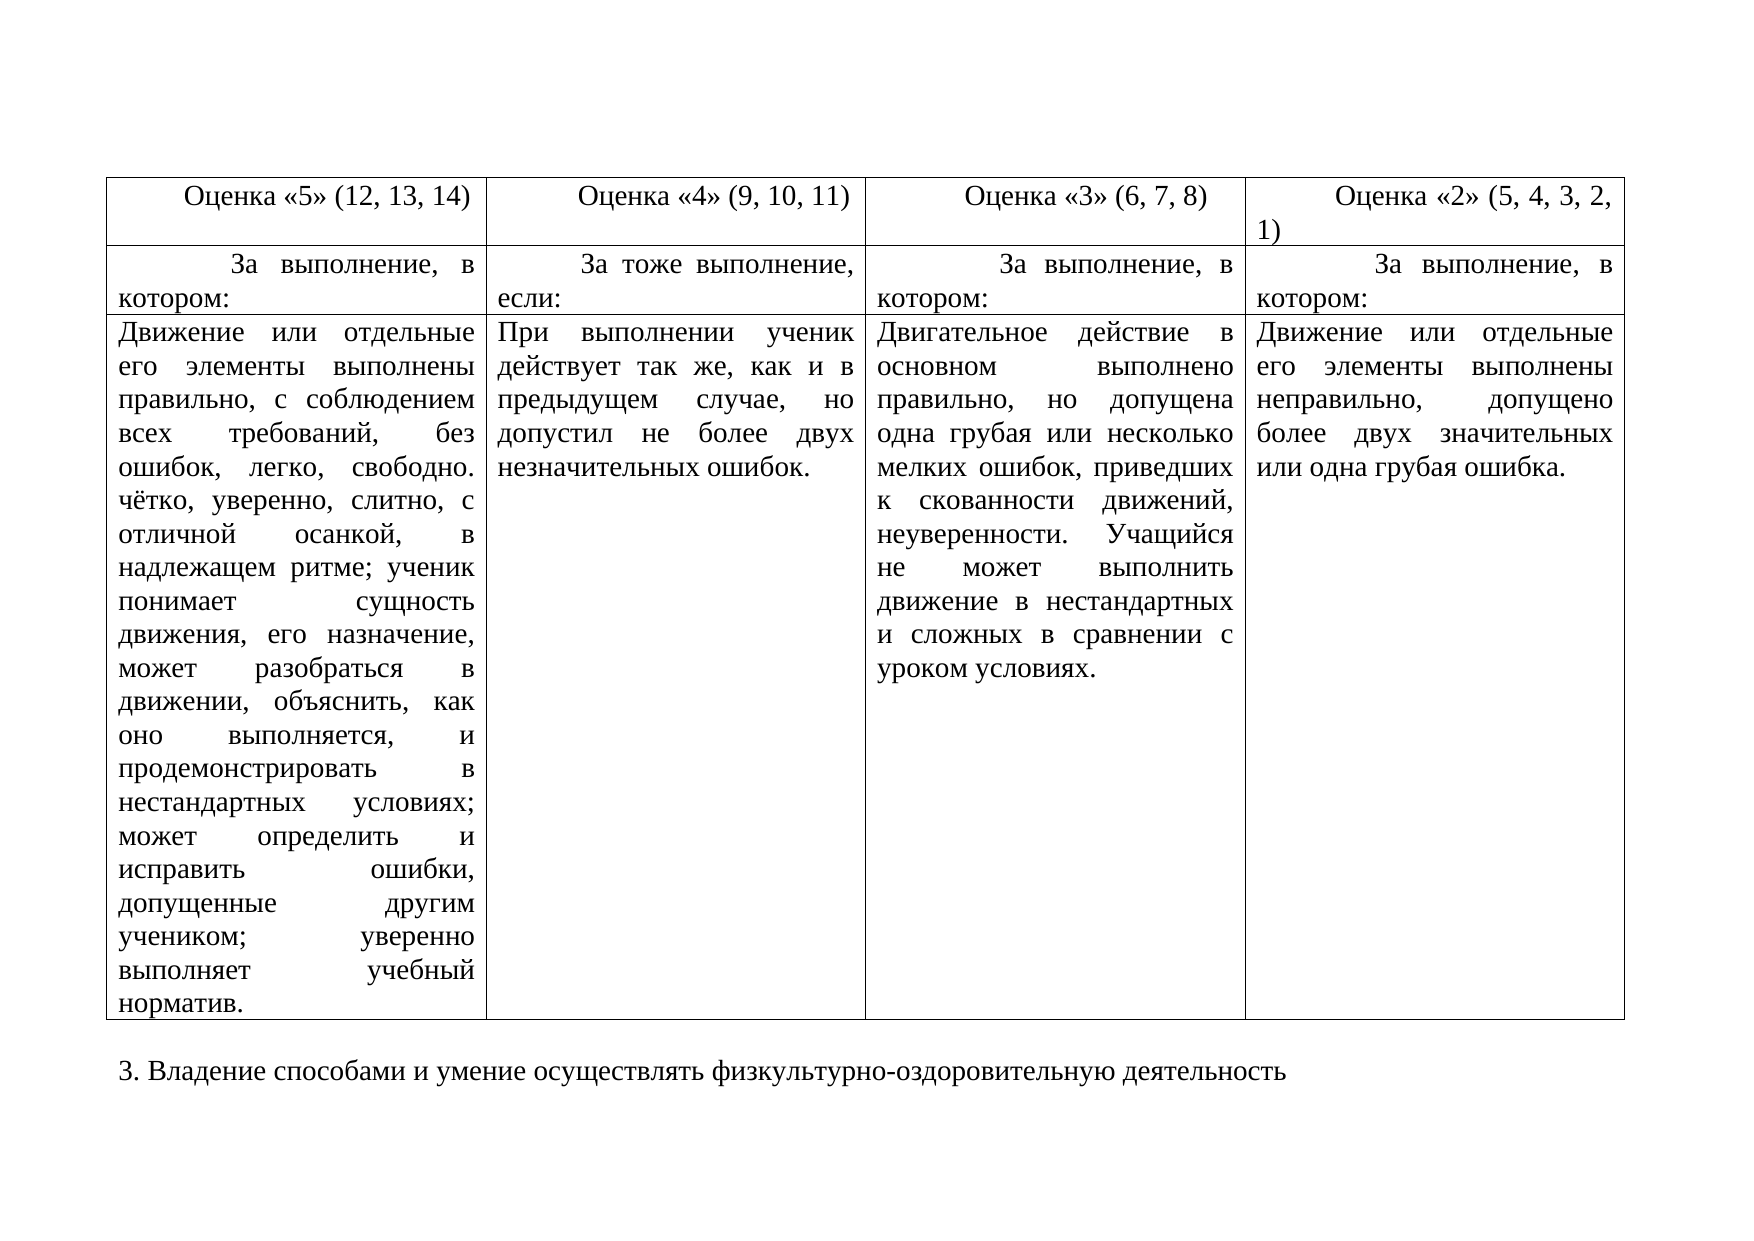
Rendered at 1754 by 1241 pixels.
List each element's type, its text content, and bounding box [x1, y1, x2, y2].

table_cell При выполнении ученик действует так же, как и в предыдущем случае, но допустил не более двух незначительных ошибок. [487, 315, 865, 1019]
table_cell За выполнение, в котором: [1246, 246, 1624, 313]
text 3. Владение способами и умение осуществлять физкультурно-оздоровительную деятельность [118, 1053, 1636, 1087]
table_header Оценка «4» (9, 10, 11) [487, 178, 865, 245]
table_cell За тоже выполнение, если: [487, 246, 865, 313]
table_cell За выполнение, в котором: [866, 246, 1245, 313]
table_header Оценка «2» (5, 4, 3, 2, 1) [1246, 178, 1624, 245]
table_cell Двигательное действие в основном выполнено правильно, но допущена одна грубая или несколько мелких ошибок, приведших к скованности движений, неуверенности. Учащийся не может выполнить движение в нестандартных и сложных в сравнении с уроком условиях. [866, 315, 1245, 1019]
table_header Оценка «3» (6, 7, 8) [866, 178, 1245, 245]
table_cell За выполнение, в котором: [107, 246, 486, 313]
table_cell Движение или отдельные его элементы выполнены неправильно, допущено более двух значительных или одна грубая ошибка. [1246, 315, 1624, 1019]
table_header Оценка «5» (12, 13, 14) [107, 178, 486, 245]
table_cell Движение или отдельные его элементы выполнены правильно, с соблюдением всех требований, без ошибок, легко, свободно. чётко, уверенно, слитно, с отличной осанкой, в надлежащем ритме; ученик понимает сущность движения, его назначение, может разобраться в движении, объяснить, как оно выполняется, и продемонстрировать в нестандартных условиях; может определить и исправить ошибки, допущенные другим учеником; уверенно выполняет учебный норматив. [107, 315, 486, 1019]
